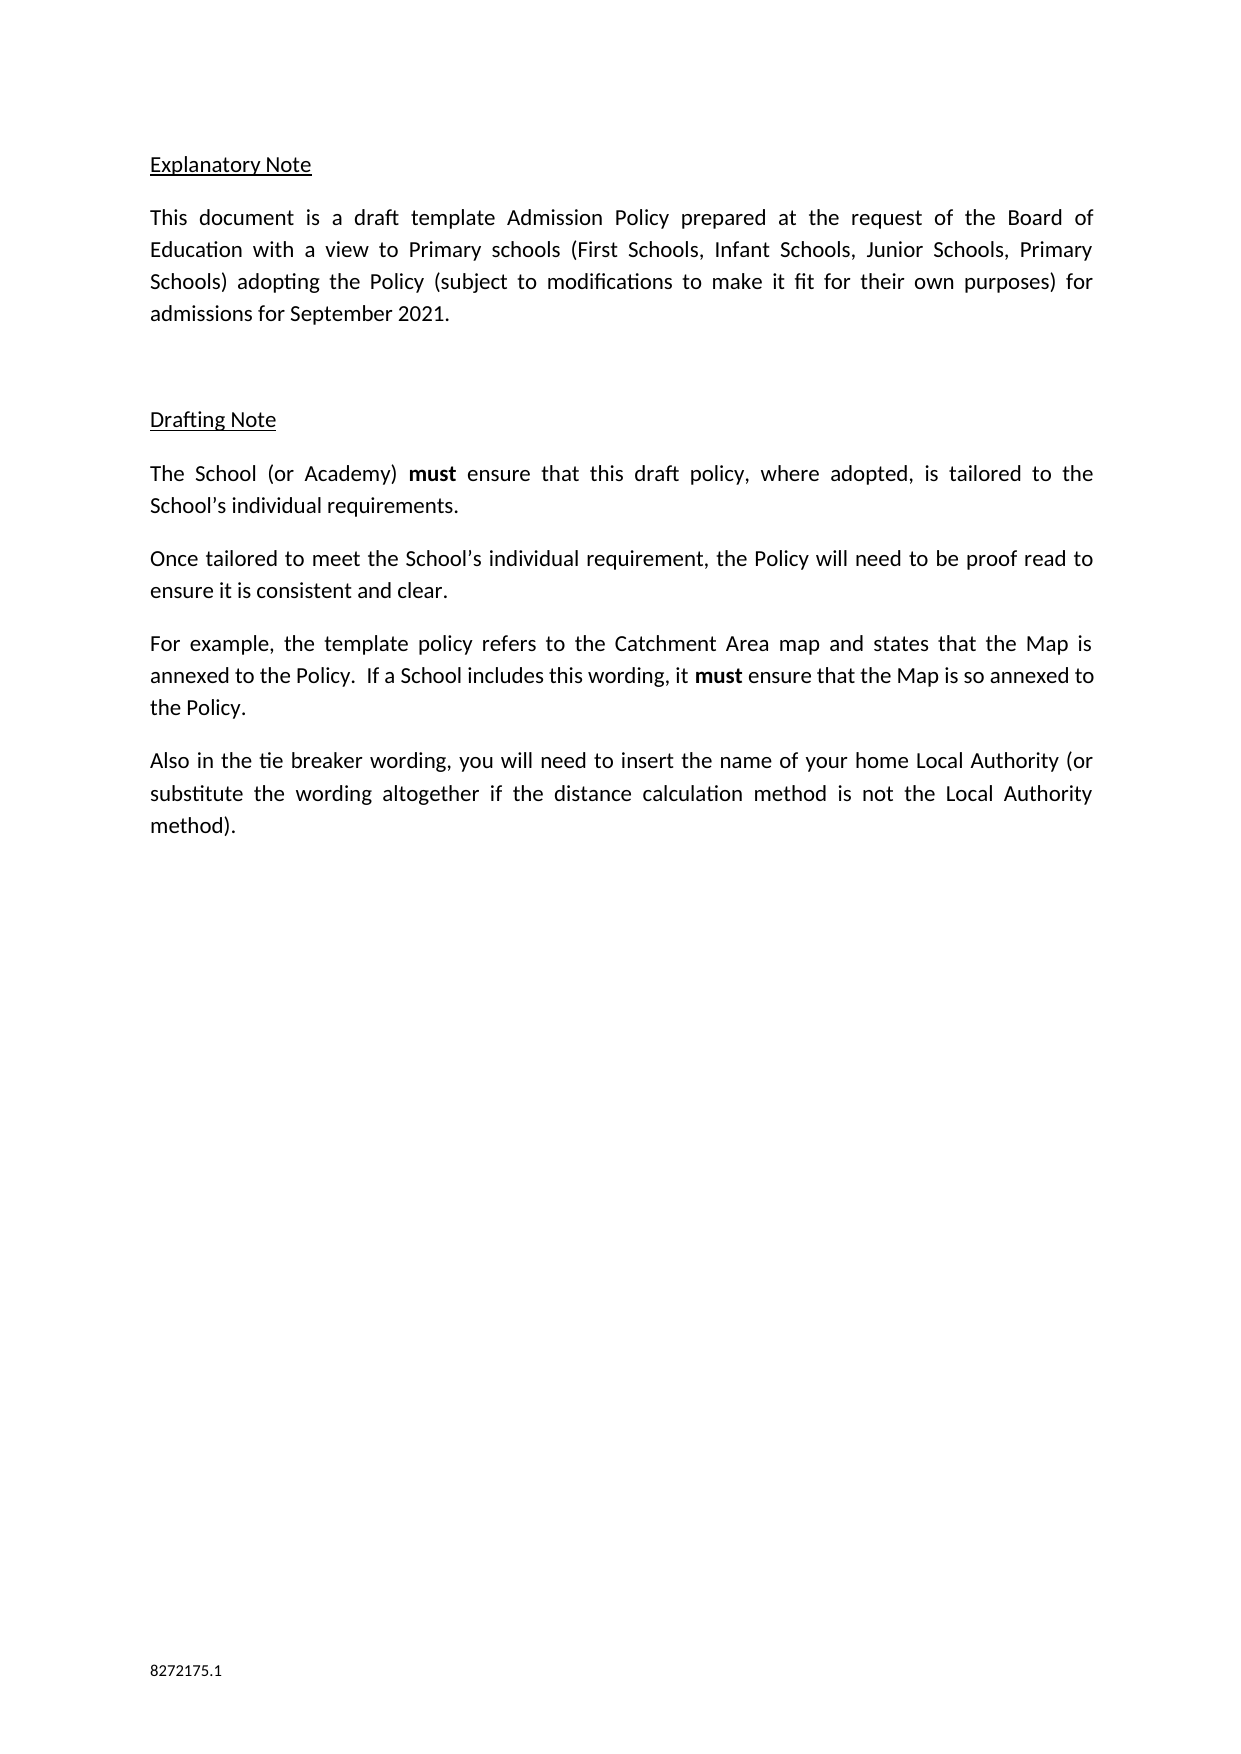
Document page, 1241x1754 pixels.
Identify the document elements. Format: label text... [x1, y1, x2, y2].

text The School (or Academy) must ensure that this draft policy, where adopted, is tailored to the School’s individual requirements. [150, 459, 1095, 519]
text Also in the tie breaker wording, you will need to insert the name of your home Local Authority (or substitute the wording altogether if the distance calculation method is not the Local Authority method). [150, 746, 1095, 839]
text Explanatory Note [150, 150, 1095, 178]
text Once tailored to meet the School’s individual requirement, the Policy will need to be proof read to ensure it is consistent and clear. [150, 544, 1095, 604]
text Drafting Note [150, 406, 1095, 434]
text This document is a draft template Admission Policy prepared at the request of the Board of Education with a view to Primary schools (First Schools, Infant Schools, Junior Schools, Primary Schools) adopting the Policy (subject to modifications to make it fit for their own purposes) for admissions for September 2021. [150, 203, 1095, 328]
text For example, the template policy refers to the Catchment Area map and states that the Map is annexed to the Policy. If a School includes this wording, it must ensure that the Map is so annexed to the Policy. [150, 629, 1095, 721]
